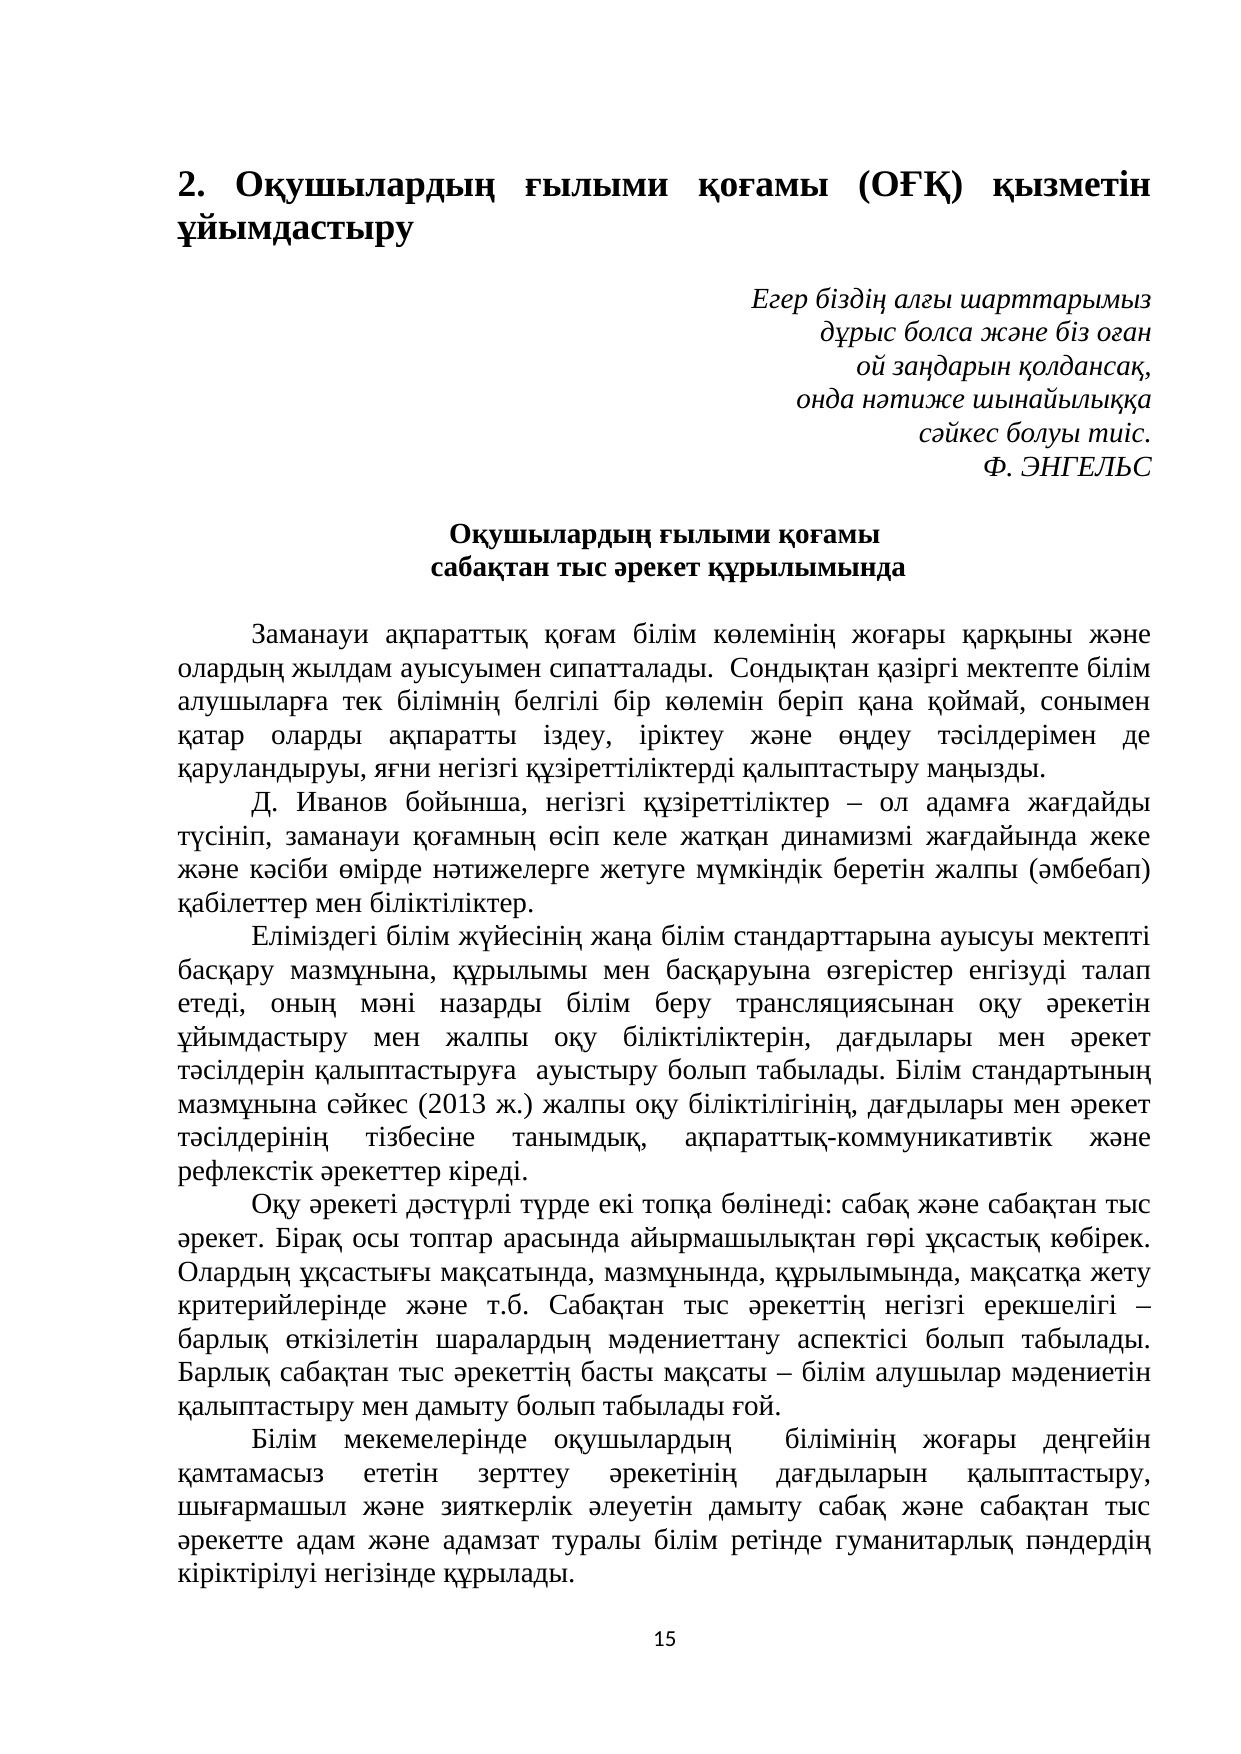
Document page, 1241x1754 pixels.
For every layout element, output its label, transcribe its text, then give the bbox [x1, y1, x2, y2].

text Оқу әрекеті дәстүрлі түрде екі топқа бөлінеді: сабақ және сабақтан тыс әрекет. Бірақ осы топтар арасында айырмашылықтан гөрі ұқсастық көбірек. Олардың ұқсастығы мақсатында, мазмұнында, құрылымында, мақсатқа жету критерийлерінде және т.б. Сабақтан тыс әрекеттің негізгі ерекшелігі – барлық өткізілетін шаралардың мәдениеттану аспектісі болып табылады. Барлық сабақтан тыс әрекеттің басты мақсаты – білім алушылар мәдениетін қалыптастыру мен дамыту болып табылады ғой. [177, 1187, 1152, 1421]
text сәйкес болуы тиіс. [177, 415, 1152, 449]
text ой заңдарын қолдансақ, [177, 348, 1152, 382]
text Еліміздегі білім жүйесінің жаңа білім стандарттарына ауысуы мектепті басқару мазмұнына, құрылымы мен басқаруына өзгерістер енгізуді талап етеді, оның мәні назарды білім беру трансляциясынан оқу әрекетін ұйымдастыру мен жалпы оқу біліктіліктерін, дағдылары мен әрекет тәсілдерін қалыптастыруға ауыстыру болып табылады. Білім стандартының мазмұнына сәйкес (2013 ж.) жалпы оқу біліктілігінің, дағдылары мен әрекет тәсілдерінің тізбесіне танымдық, ақпараттық-коммуникативтік және рефлекстік әрекеттер кіреді. [177, 918, 1152, 1187]
text Д. Иванов бойынша, негізгі құзіреттіліктер – ол адамға жағдайды түсініп, заманауи қоғамның өсіп келе жатқан динамизмі жағдайында жеке және кәсіби өмірде нәтижелерге жетуге мүмкіндік беретін жалпы (әмбебап) қабілеттер мен біліктіліктер. [177, 784, 1152, 918]
text 2. Оқушылардың ғылыми қоғамы (ОҒҚ) қызметін ұйымдастыру [177, 161, 1152, 247]
text Егер біздің алғы шарттарымыз [177, 281, 1152, 314]
text Заманауи ақпараттық қоғам білім көлемінің жоғары қарқыны және олардың жылдам ауысуымен сипатталады. Сондықтан қазіргі мектепте білім алушыларға тек білімнің белгілі бір көлемін беріп қана қоймай, сонымен қатар оларды ақпаратты іздеу, іріктеу және өңдеу тәсілдерімен де қаруландыруы, яғни негізгі құзіреттіліктерді қалыптастыру маңызды. [177, 616, 1152, 784]
text дұрыс болса және біз оған [177, 314, 1152, 348]
text сабақтан тыс әрекет құрылымында [177, 549, 1152, 583]
text Ф. ЭНГЕЛЬС [177, 449, 1152, 482]
text Оқушылардың ғылыми қоғамы [177, 516, 1152, 549]
text Білім мекемелерінде оқушылардың білімінің жоғары деңгейін қамтамасыз ететін зерттеу әрекетінің дағдыларын қалыптастыру, шығармашыл және зияткерлік әлеуетін дамыту сабақ және сабақтан тыс әрекетте адам және адамзат туралы білім ретінде гуманитарлық пәндердің кіріктірілуі негізінде құрылады. [177, 1421, 1152, 1589]
text онда нәтиже шынайылыққа [177, 382, 1152, 415]
